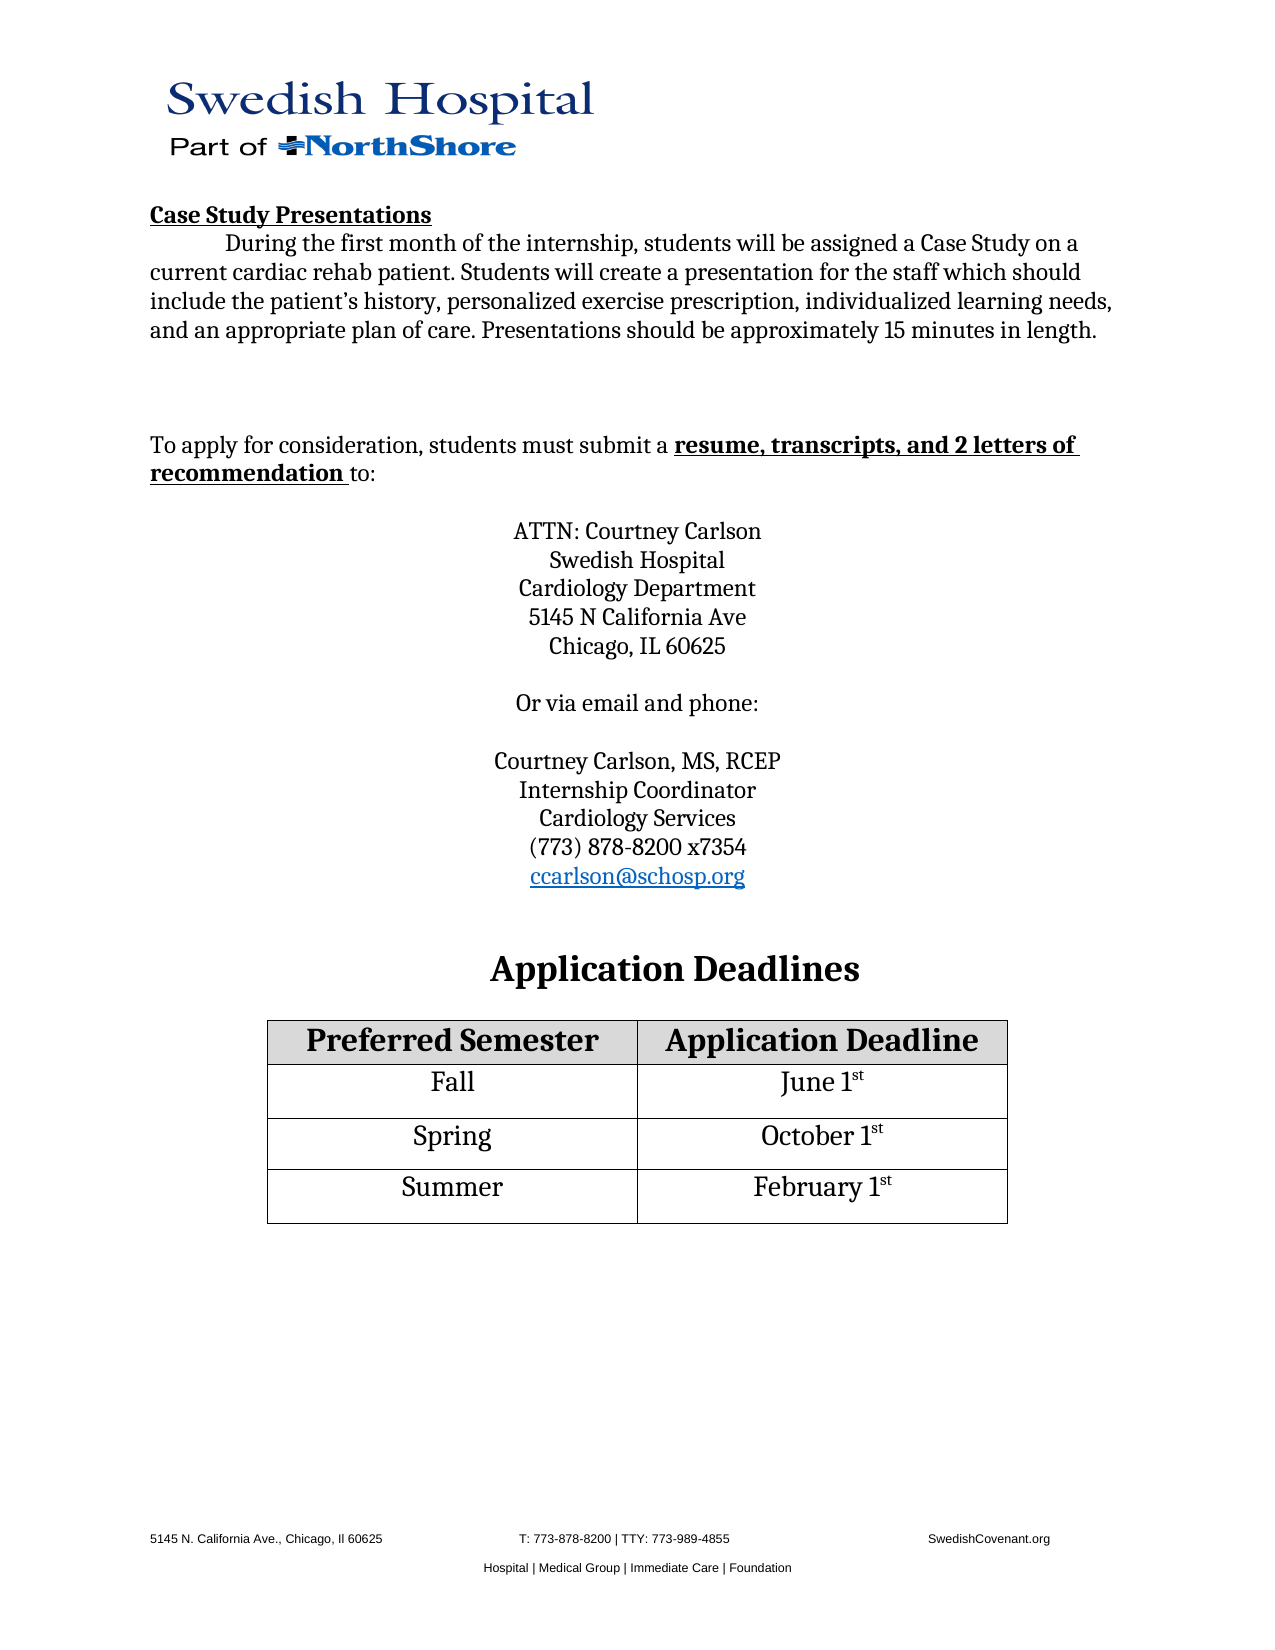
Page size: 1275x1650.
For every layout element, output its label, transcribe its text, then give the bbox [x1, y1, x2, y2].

text 5145 N California Ave [150, 603, 1125, 632]
table_cell Fall [268, 1065, 637, 1118]
text (773) 878-8200 x7354 [150, 833, 1125, 862]
text Courtney Carlson, MS, RCEP [150, 747, 1125, 776]
text ccarlson@schosp.org [150, 862, 1125, 891]
table_header Application Deadline [638, 1021, 1007, 1064]
text Application Deadlines [225, 948, 1125, 991]
text Case Study Presentations [150, 201, 1125, 229]
text Cardiology Department [150, 574, 1125, 603]
table_header Preferred Semester [268, 1021, 637, 1064]
text ATTN: Courtney Carlson [150, 517, 1125, 546]
text Cardiology Services [150, 804, 1125, 833]
text Chicago, IL 60625 [150, 632, 1125, 661]
table_cell October 1st [638, 1119, 1007, 1169]
text Or via email and phone: [150, 689, 1125, 718]
text Internship Coordinator [150, 776, 1125, 804]
picture [150, 75, 608, 172]
table_cell June 1st [638, 1065, 1007, 1118]
table_cell Spring [268, 1119, 637, 1169]
text To apply for consideration, students must submit a resume, transcripts, and 2 letters of recommendation to: [150, 431, 1125, 488]
table_cell Summer [268, 1170, 637, 1222]
table_cell February 1st [638, 1170, 1007, 1222]
text During the first month of the internship, students will be assigned a Case Study on a current cardiac rehab patient. Students will create a presentation for the staff which should include the patient’s history, personalized exercise prescription, individualized learning needs, and an appropriate plan of care. Presentations should be approximately 15 minutes in length. [150, 229, 1125, 344]
text Swedish Hospital [150, 546, 1125, 574]
